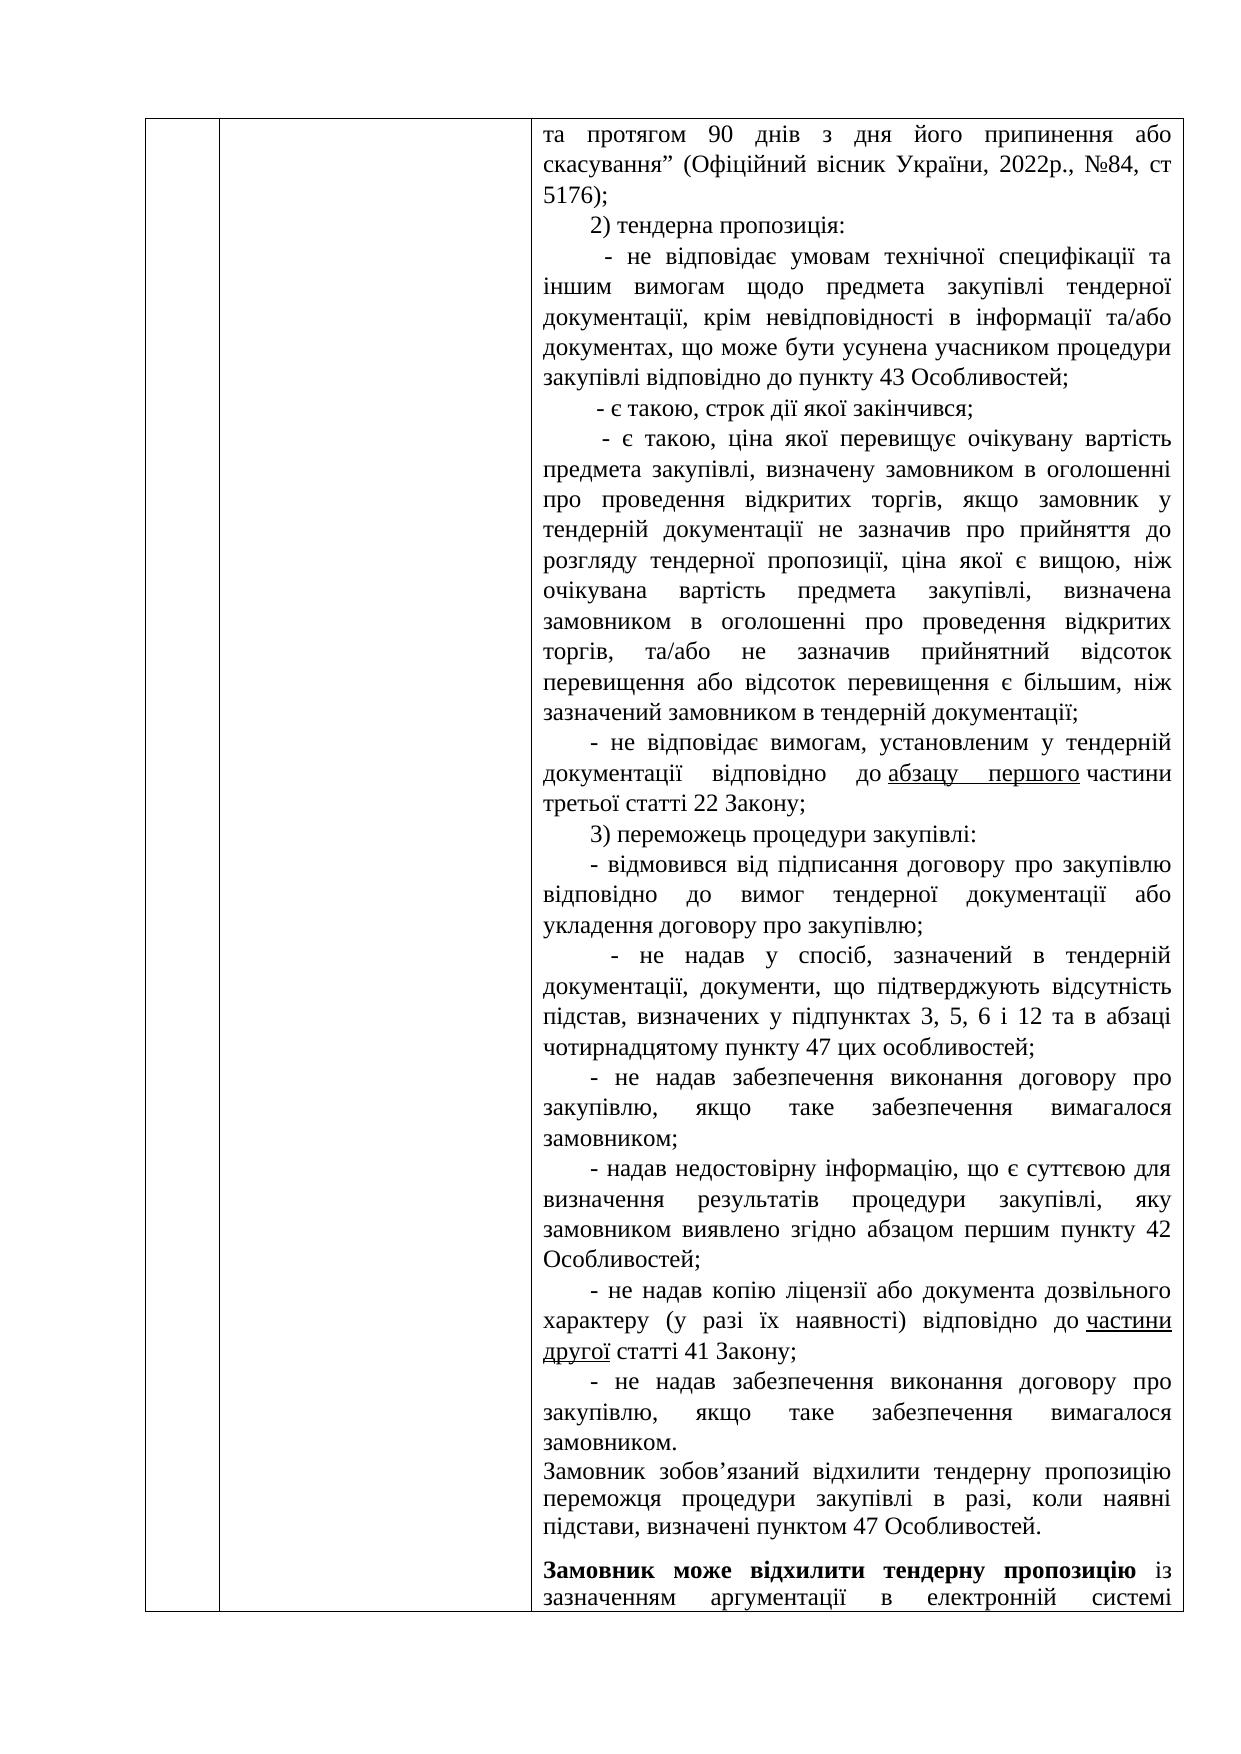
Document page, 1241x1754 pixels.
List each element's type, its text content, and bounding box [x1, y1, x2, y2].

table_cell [220, 119, 531, 1611]
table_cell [532, 119, 1183, 1611]
table_cell 3 [146, 119, 219, 1611]
